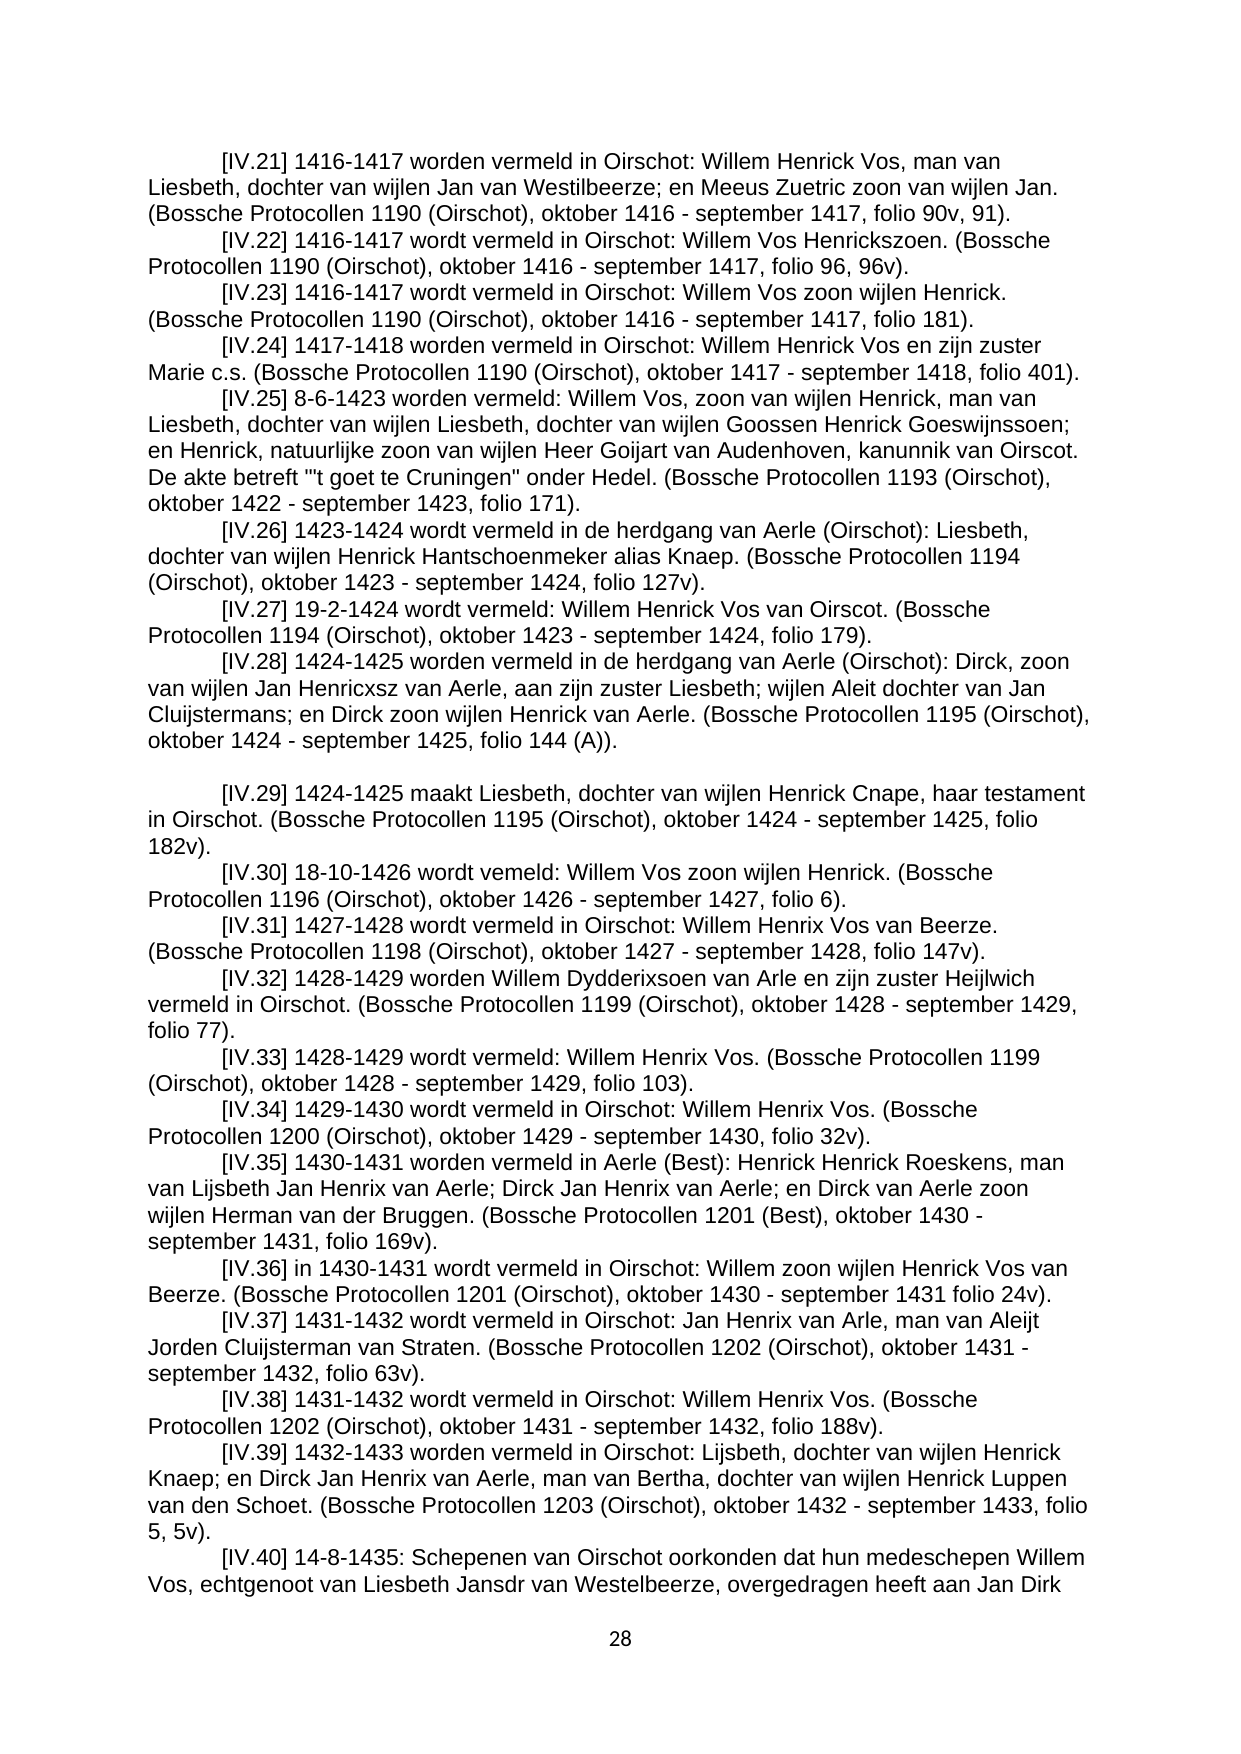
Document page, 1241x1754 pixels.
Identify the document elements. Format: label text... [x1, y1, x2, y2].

text [IV.27] 19-2-1424 wordt vermeld: Willem Henrick Vos van Oirscot. (Bossche Protocollen 1194 (Oirschot), oktober 1423 - september 1424, folio 179). [148, 596, 1093, 648]
text [IV.32] 1428-1429 worden Willem Dydderixsoen van Arle en zijn zuster Heijlwich vermeld in Oirschot. (Bossche Protocollen 1199 (Oirschot), oktober 1428 - september 1429, folio 77). [148, 964, 1093, 1044]
text [IV.35] 1430-1431 worden vermeld in Aerle (Best): Henrick Henrick Roeskens, man van Lijsbeth Jan Henrix van Aerle; Dirck Jan Henrix van Aerle; en Dirck van Aerle zoon wijlen Herman van der Bruggen. (Bossche Protocollen 1201 (Best), oktober 1430 - september 1431, folio 169v). [148, 1149, 1093, 1254]
text [IV.28] 1424-1425 worden vermeld in de herdgang van Aerle (Oirschot): Dirck, zoon van wijlen Jan Henricxsz van Aerle, aan zijn zuster Liesbeth; wijlen Aleit dochter van Jan Cluijstermans; en Dirck zoon wijlen Henrick van Aerle. (Bossche Protocollen 1195 (Oirschot), oktober 1424 - september 1425, folio 144 (A)). [148, 648, 1093, 754]
text [IV.31] 1427-1428 wordt vermeld in Oirschot: Willem Henrix Vos van Beerze. (Bossche Protocollen 1198 (Oirschot), oktober 1427 - september 1428, folio 147v). [148, 912, 1093, 964]
text [IV.37] 1431-1432 wordt vermeld in Oirschot: Jan Henrix van Arle, man van Aleijt Jorden Cluijsterman van Straten. (Bossche Protocollen 1202 (Oirschot), oktober 1431 - september 1432, folio 63v). [148, 1307, 1093, 1386]
text [IV.39] 1432-1433 worden vermeld in Oirschot: Lijsbeth, dochter van wijlen Henrick Knaep; en Dirck Jan Henrix van Aerle, man van Bertha, dochter van wijlen Henrick Luppen van den Schoet. (Bossche Protocollen 1203 (Oirschot), oktober 1432 - september 1433, folio 5, 5v). [148, 1439, 1093, 1544]
text [IV.22] 1416-1417 wordt vermeld in Oirschot: Willem Vos Henrickszoen. (Bossche Protocollen 1190 (Oirschot), oktober 1416 - september 1417, folio 96, 96v). [148, 227, 1093, 279]
text [IV.25] 8-6-1423 worden vermeld: Willem Vos, zoon van wijlen Henrick, man van Liesbeth, dochter van wijlen Liesbeth, dochter van wijlen Goossen Henrick Goeswijnssoen; en Henrick, natuurlijke zoon van wijlen Heer Goijart van Audenhoven, kanunnik van Oirscot. De akte betreft "'t goet te Cruningen" onder Hedel. (Bossche Protocollen 1193 (Oirschot), oktober 1422 - september 1423, folio 171). [148, 385, 1093, 517]
text [IV.21] 1416-1417 worden vermeld in Oirschot: Willem Henrick Vos, man van Liesbeth, dochter van wijlen Jan van Westilbeerze; en Meeus Zuetric zoon van wijlen Jan. (Bossche Protocollen 1190 (Oirschot), oktober 1416 - september 1417, folio 90v, 91). [148, 148, 1093, 227]
text [IV.34] 1429-1430 wordt vermeld in Oirschot: Willem Henrix Vos. (Bossche Protocollen 1200 (Oirschot), oktober 1429 - september 1430, folio 32v). [148, 1096, 1093, 1149]
text [IV.33] 1428-1429 wordt vermeld: Willem Henrix Vos. (Bossche Protocollen 1199 (Oirschot), oktober 1428 - september 1429, folio 103). [148, 1044, 1093, 1096]
text [IV.30] 18-10-1426 wordt vemeld: Willem Vos zoon wijlen Henrick. (Bossche Protocollen 1196 (Oirschot), oktober 1426 - september 1427, folio 6). [148, 859, 1093, 912]
text [IV.29] 1424-1425 maakt Liesbeth, dochter van wijlen Henrick Cnape, haar testament in Oirschot. (Bossche Protocollen 1195 (Oirschot), oktober 1424 - september 1425, folio 182v). [148, 780, 1093, 859]
text [IV.26] 1423-1424 wordt vermeld in de herdgang van Aerle (Oirschot): Liesbeth, dochter van wijlen Henrick Hantschoenmeker alias Knaep. (Bossche Protocollen 1194 (Oirschot), oktober 1423 - september 1424, folio 127v). [148, 517, 1093, 596]
text [IV.36] in 1430-1431 wordt vermeld in Oirschot: Willem zoon wijlen Henrick Vos van Beerze. (Bossche Protocollen 1201 (Oirschot), oktober 1430 - september 1431 folio 24v). [148, 1254, 1093, 1307]
text [IV.23] 1416-1417 wordt vermeld in Oirschot: Willem Vos zoon wijlen Henrick. (Bossche Protocollen 1190 (Oirschot), oktober 1416 - september 1417, folio 181). [148, 279, 1093, 332]
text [148, 1544, 1093, 1597]
text [IV.38] 1431-1432 wordt vermeld in Oirschot: Willem Henrix Vos. (Bossche Protocollen 1202 (Oirschot), oktober 1431 - september 1432, folio 188v). [148, 1386, 1093, 1439]
text [IV.24] 1417-1418 worden vermeld in Oirschot: Willem Henrick Vos en zijn zuster Marie c.s. (Bossche Protocollen 1190 (Oirschot), oktober 1417 - september 1418, folio 401). [148, 332, 1093, 385]
